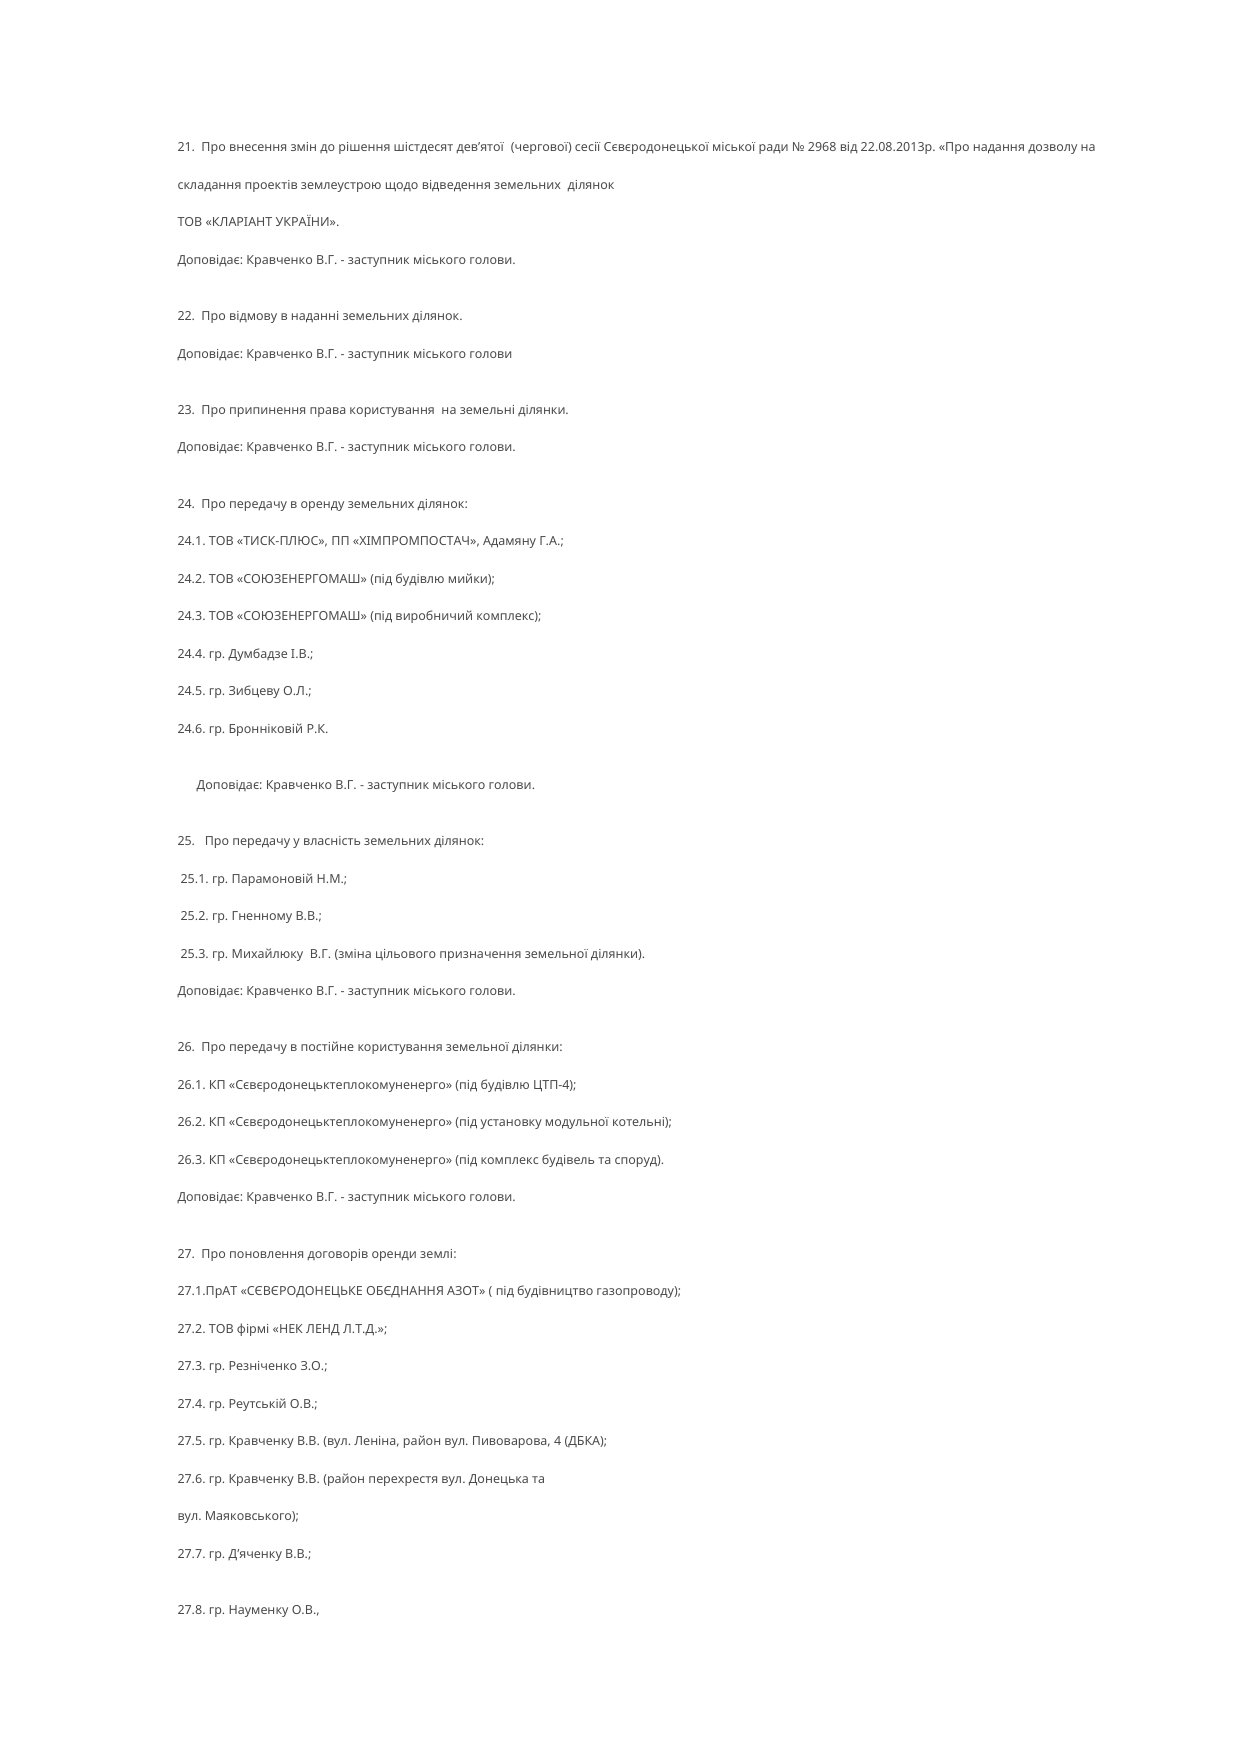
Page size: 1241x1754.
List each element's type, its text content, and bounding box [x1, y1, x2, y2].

text 23. Про припинення права користування на земельні ділянки. Доповідає: Кравченко В.Г. - заступник міського голови. [177, 381, 1152, 456]
text 24. Про передачу в оренду земельних ділянок: 24.1. ТОВ «ТИСК-ПЛЮС», ПП «ХІМПРОМПОСТАЧ», Адамяну Г.А.; 24.2. ТОВ «СОЮЗЕНЕРГОМАШ» (під будівлю мийки); 24.3. ТОВ «СОЮЗЕНЕРГОМАШ» (під виробничий комплекс); 24.4. гр. Думбадзе І.В.; 24.5. гр. Зибцеву О.Л.; 24.6. гр. Бронніковій Р.К. [177, 474, 1152, 737]
text 22. Про відмову в наданні земельних ділянок. Доповідає: Кравченко В.Г. - заступник міського голови [177, 287, 1152, 362]
text Доповідає: Кравченко В.Г. - заступник міського голови. [177, 756, 1152, 793]
text 21. Про внесення змін до рішення шістдесят дев’ятої (чергової) сесії Сєвєродонецької міської ради № 2968 від 22.08.2013р. «Про надання дозволу на складання проектів землеустрою щодо відведення земельних ділянок ТОВ «КЛАРІАНТ УКРАЇНИ». Доповідає: Кравченко В.Г. - заступник міського голови. [177, 118, 1152, 268]
text 27. Про поновлення договорів оренди землі: 27.1.ПрАТ «СЄВЄРОДОНЕЦЬКЕ ОБЄДНАННЯ АЗОТ» ( під будівництво газопроводу); 27.2. ТОВ фірмі «НЕК ЛЕНД Л.Т.Д.»; 27.3. гр. Резніченко З.О.; 27.4. гр. Реутській О.В.; 27.5. гр. Кравченку В.В. (вул. Леніна, район вул. Пивоварова, 4 (ДБКА); 27.6. гр. Кравченку В.В. (район перехрестя вул. Донецька та вул. Маяковського); 27.7. гр. Д’яченку В.В.; [177, 1224, 1152, 1562]
text 27.8. гр. Науменку О.В., [177, 1581, 1152, 1618]
text 25. Про передачу у власність земельних ділянок: 25.1. гр. Парамоновій Н.М.; 25.2. гр. Гненному В.В.; 25.3. гр. Михайлюку В.Г. (зміна цільового призначення земельної ділянки). Доповідає: Кравченко В.Г. - заступник міського голови. [177, 812, 1152, 999]
text 26. Про передачу в постійне користування земельної ділянки: 26.1. КП «Сєвєродонецьктеплокомуненерго» (під будівлю ЦТП-4); 26.2. КП «Сєвєродонецьктеплокомуненерго» (під установку модульної котельні); 26.3. КП «Сєвєродонецьктеплокомуненерго» (під комплекс будівель та споруд). Доповідає: Кравченко В.Г. - заступник міського голови. [177, 1018, 1152, 1206]
